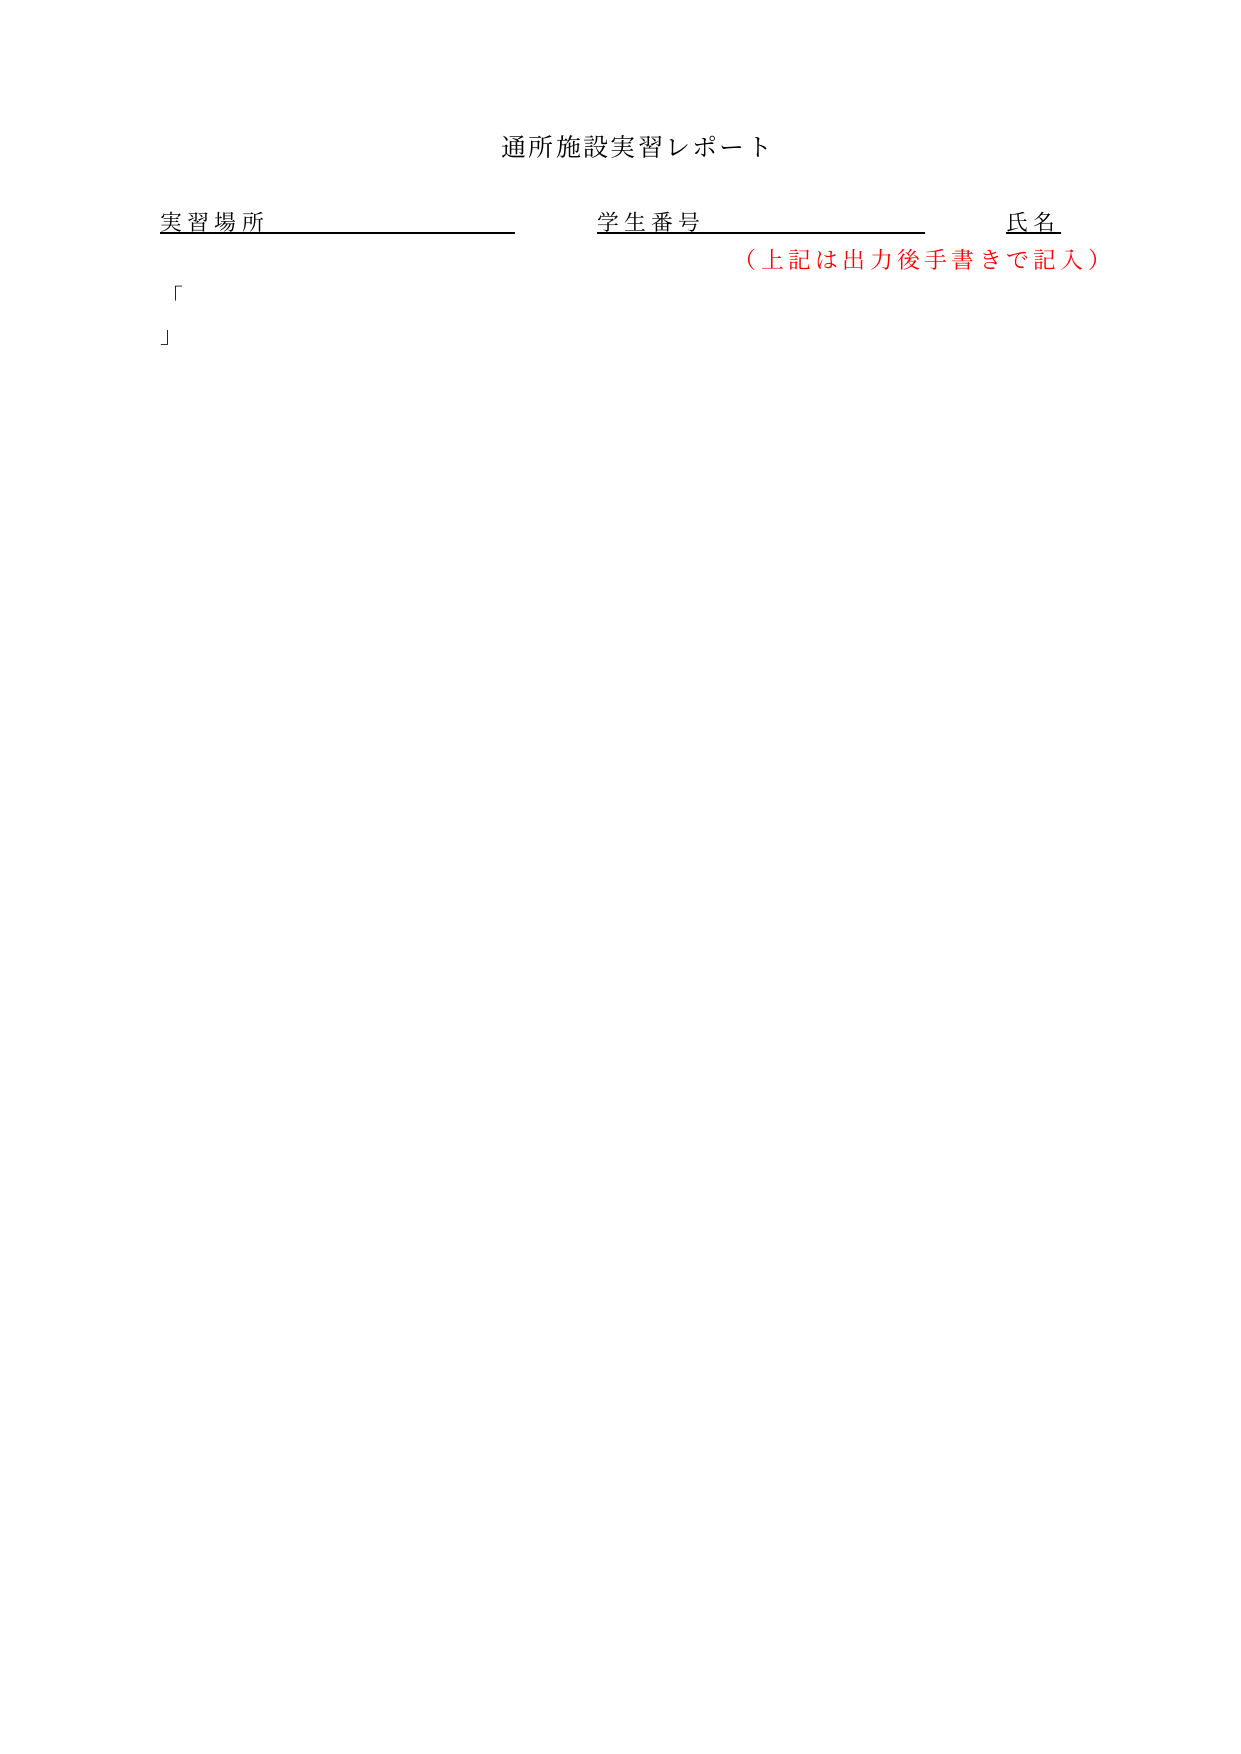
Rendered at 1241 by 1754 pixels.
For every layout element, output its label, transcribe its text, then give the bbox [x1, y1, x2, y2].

text 通所施設実習レポート [160, 127, 1115, 164]
text 実習場所 学生番号 氏名 [160, 202, 1115, 239]
text 「 」 [160, 277, 1115, 352]
text （上記は出力後手書きで記入） [160, 239, 1115, 277]
